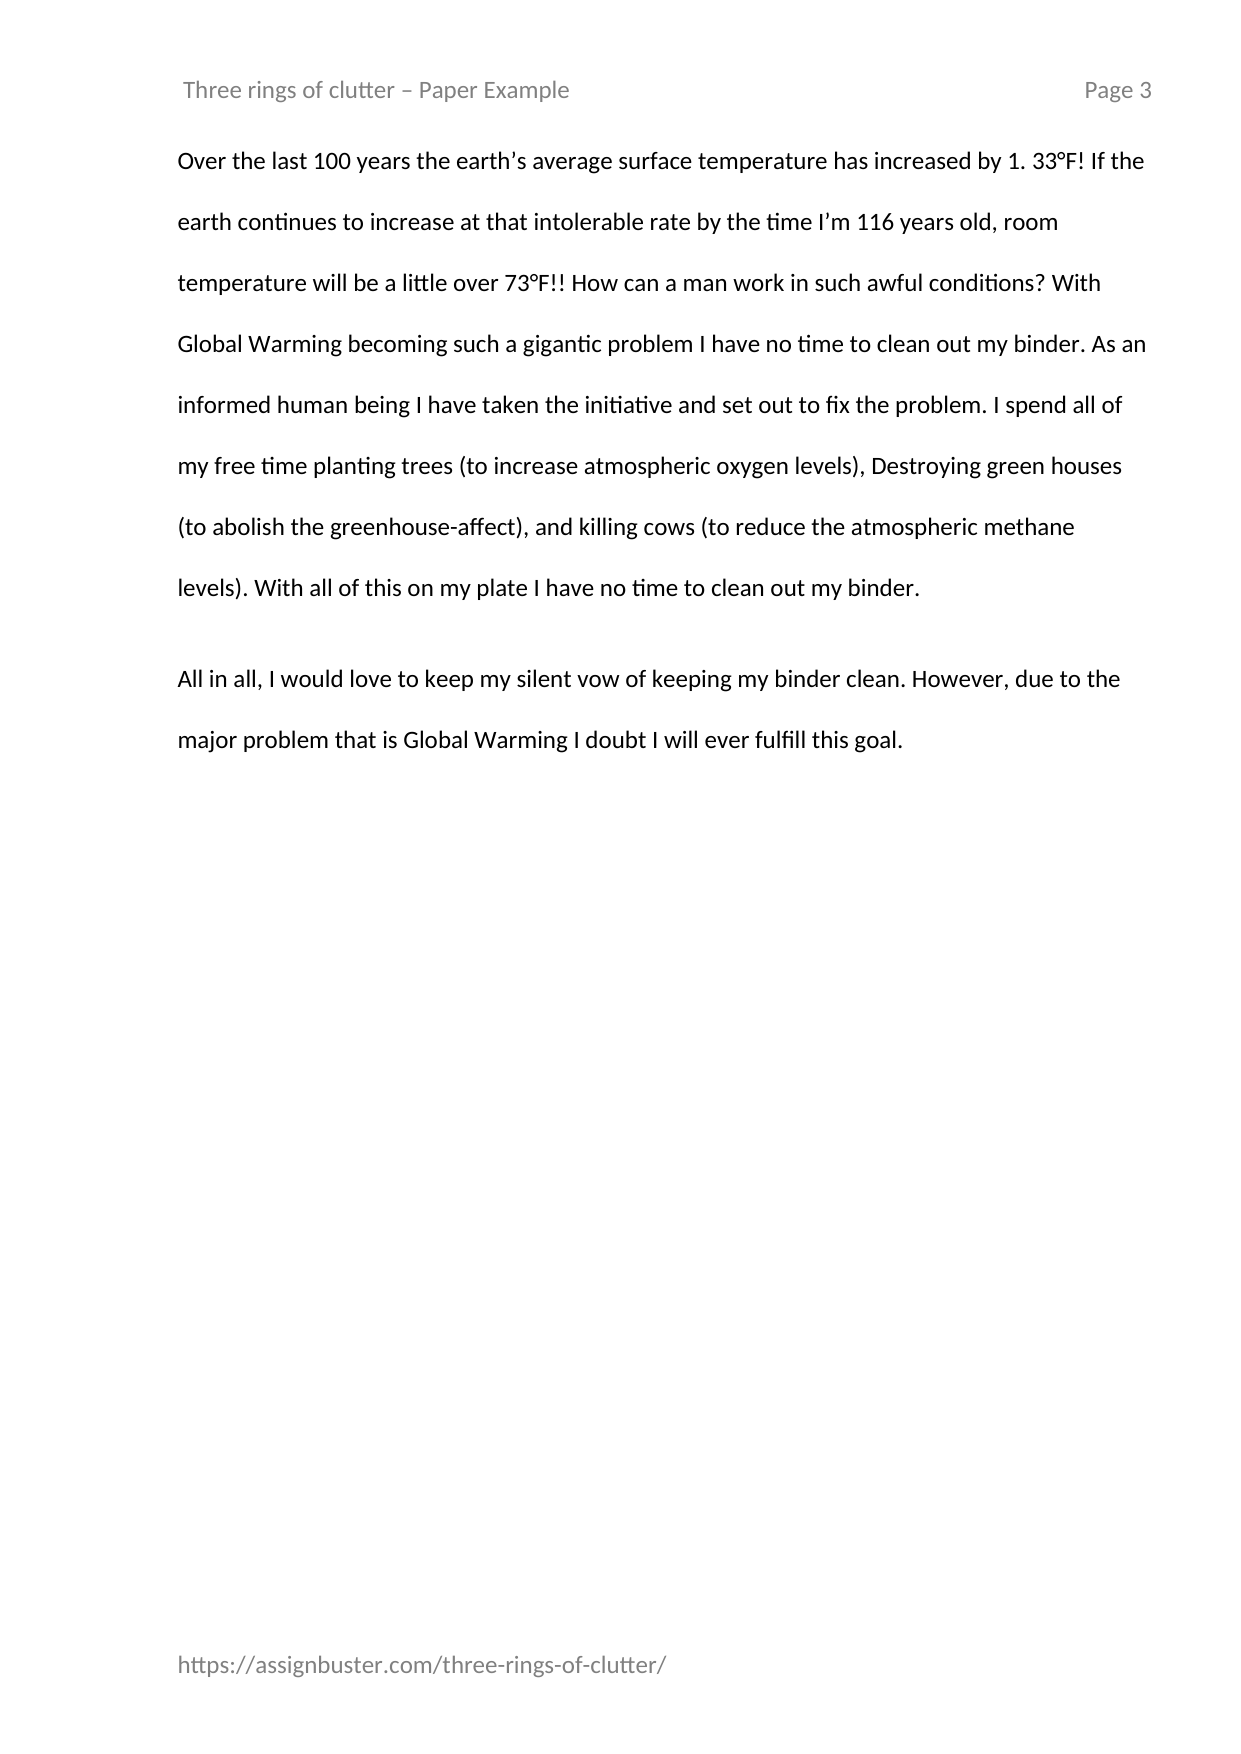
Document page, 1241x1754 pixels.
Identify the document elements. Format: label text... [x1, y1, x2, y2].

text Over the last 100 years the earth’s average surface temperature has increased by 1. 33°F! If the earth continues to increase at that intolerable rate by the time I’m 116 years old, room temperature will be a little over 73°F!! How can a man work in such awful conditions? With Global Warming becoming such a gigantic problem I have no time to clean out my binder. As an informed human being I have taken the initiative and set out to fix the problem. I spend all of my free time planting trees (to increase atmospheric oxygen levels), Destroying green houses (to abolish the greenhouse-affect), and killing cows (to reduce the atmospheric methane levels). With all of this on my plate I have no time to clean out my binder. [177, 145, 1152, 603]
text All in all, I would love to keep my silent vow of keeping my binder clean. However, due to the major problem that is Global Warming I doubt I will ever fulfill this goal. [177, 663, 1152, 754]
